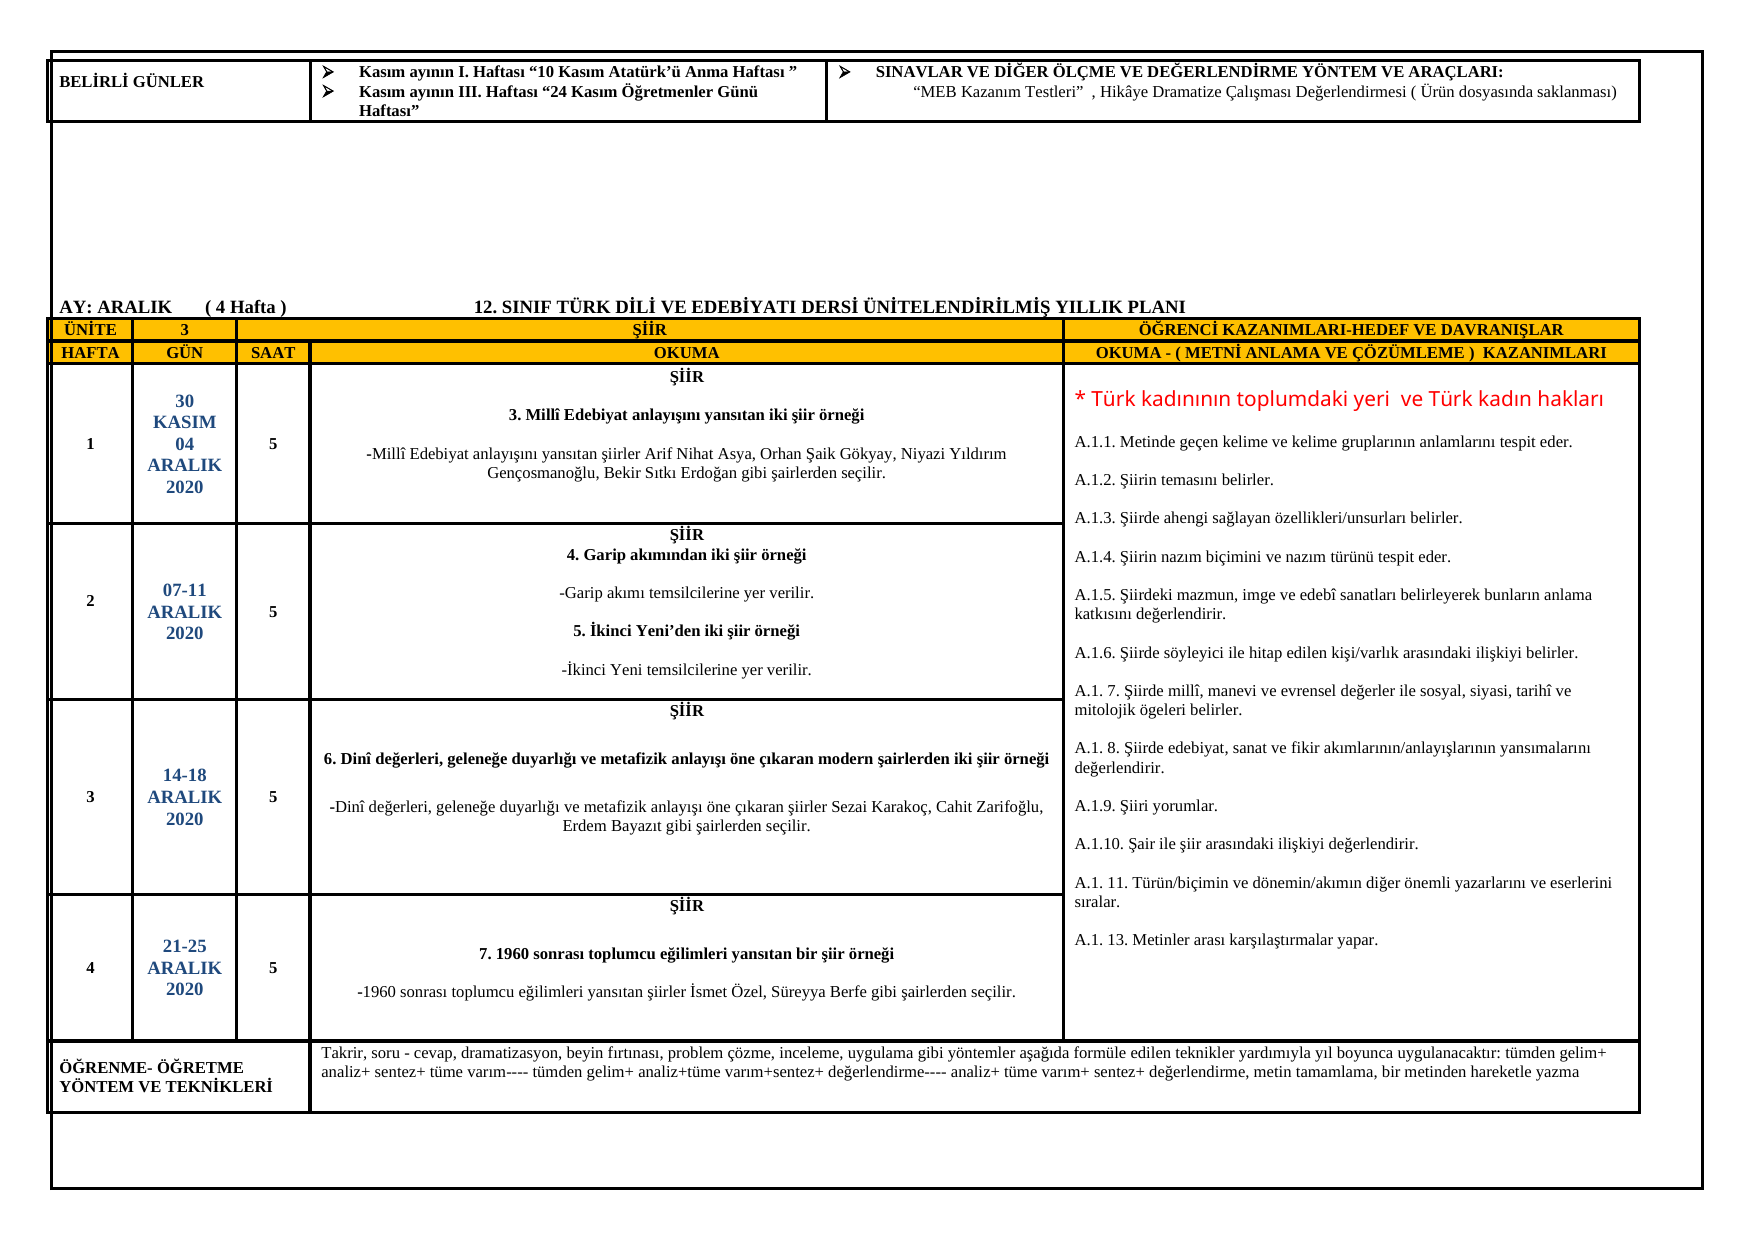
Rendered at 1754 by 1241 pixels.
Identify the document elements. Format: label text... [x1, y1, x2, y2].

table_header 3 [134, 320, 235, 339]
table_cell Takrir, soru - cevap, dramatizasyon, beyin fırtınası, problem çözme, inceleme, uygulama gibi yöntemler aşağıda formüle edilen teknikler yardımıyla yıl boyunca uygulanacaktır: tümden gelim+ analiz+ sentez+ tüme varım---- tümden gelim+ analiz+tüme varım+sentez+ değerlendirme---- analiz+ tüme varım+ sentez+ değerlendirme, metin tamamlama, bir metinden hareketle yazma [312, 1043, 1638, 1111]
table_cell 5 [238, 365, 308, 522]
table_cell ŞİİR 6. Dinî değerleri, geleneğe duyarlığı ve metafizik anlayışı öne çıkaran modern şairlerden iki şiir örneği -Dinî değerleri, geleneğe duyarlığı ve metafizik anlayışı öne çıkaran şiirler Sezai Karakoç, Cahit Zarifoğlu, Erdem Bayazıt gibi şairlerden seçilir. [312, 701, 1062, 892]
table_cell 2 [53, 525, 131, 698]
table_cell OKUMA - ( METNİ ANLAMA VE ÇÖZÜMLEME ) KAZANIMLARI [1065, 343, 1638, 362]
table_cell ŞİİR 7. 1960 sonrası toplumcu eğilimleri yansıtan bir şiir örneği -1960 sonrası toplumcu eğilimleri yansıtan şiirler İsmet Özel, Süreyya Berfe gibi şairlerden seçilir. [312, 896, 1062, 1039]
table_cell 1 [53, 365, 131, 522]
table_header ŞİİR [238, 320, 1062, 339]
table_cell GÜN [134, 343, 235, 362]
table_cell 14-18 ARALIK 2020 [134, 701, 235, 892]
table_header ÜNİTE [53, 320, 131, 339]
table_cell 5 [238, 525, 308, 698]
table_cell 5 [238, 701, 308, 892]
table_cell ÖĞRENME- ÖĞRETME YÖNTEM VE TEKNİKLERİ [53, 1043, 308, 1111]
table_cell OKUMA [312, 343, 1062, 362]
table_cell HAFTA [53, 343, 131, 362]
table_cell 30 KASIM 04 ARALIK 2020 [134, 365, 235, 522]
table_cell ŞİİR 4. Garip akımından iki şiir örneği -Garip akımı temsilcilerine yer verilir. 5. İkinci Yeni’den iki şiir örneği -İkinci Yeni temsilcilerine yer verilir. [312, 525, 1062, 698]
table_cell 3 [53, 701, 131, 892]
table_cell 5 [238, 896, 308, 1039]
table_cell ŞİİR 3. Millî Edebiyat anlayışını yansıtan iki şiir örneği -Millî Edebiyat anlayışını yansıtan şiirler Arif Nihat Asya, Orhan Şaik Gökyay, Niyazi Yıldırım Gençosmanoğlu, Bekir Sıtkı Erdoğan gibi şairlerden seçilir. [312, 365, 1062, 522]
text AY: ARALIK ( 4 Hafta ) 12. SINIF TÜRK DİLİ VE EDEBİYATI DERSİ ÜNİTELENDİRİLMİŞ YILLIK PLANI [59, 296, 1695, 317]
table_cell 07-11 ARALIK 2020 [134, 525, 235, 698]
table_header ÖĞRENCİ KAZANIMLARI-HEDEF VE DAVRANIŞLAR [1065, 320, 1638, 339]
table_cell BELİRLİ GÜNLER [53, 62, 309, 120]
table_cell SINAVLAR VE DİĞER ÖLÇME VE DEĞERLENDİRME YÖNTEM VE ARAÇLARI: “MEB Kazanım Testleri” , Hikâye Dramatize Çalışması Değerlendirmesi ( Ürün dosyasında saklanması) [828, 62, 1638, 120]
table_cell * Türk kadınının toplumdaki yeri ve Türk kadın hakları A.1.1. Metinde geçen kelime ve kelime gruplarının anlamlarını tespit eder. A.1.2. Şiirin temasını belirler. A.1.3. Şiirde ahengi sağlayan özellikleri/unsurları belirler. A.1.4. Şiirin nazım biçimini ve nazım türünü tespit eder. A.1.5. Şiirdeki mazmun, imge ve edebî sanatları belirleyerek bunların anlama katkısını değerlendirir. A.1.6. Şiirde söyleyici ile hitap edilen kişi/varlık arasındaki ilişkiyi belirler. A.1. 7. Şiirde millî, manevi ve evrensel değerler ile sosyal, siyasi, tarihî ve mitolojik ögeleri belirler. A.1. 8. Şiirde edebiyat, sanat ve fikir akımlarının/anlayışlarının yansımalarını değerlendirir. A.1.9. Şiiri yorumlar. A.1.10. Şair ile şiir arasındaki ilişkiyi değerlendirir. A.1. 11. Türün/biçimin ve dönemin/akımın diğer önemli yazarlarını ve eserlerini sıralar. A.1. 13. Metinler arası karşılaştırmalar yapar. [1065, 365, 1638, 1039]
table_cell Kasım ayının I. Haftası “10 Kasım Atatürk’ü Anma Haftası ” Kasım ayının III. Haftası “24 Kasım Öğretmenler Günü Haftası” [312, 62, 825, 120]
table_cell SAAT [238, 343, 308, 362]
table_cell 21-25 ARALIK 2020 [134, 896, 235, 1039]
table_cell 4 [53, 896, 131, 1039]
